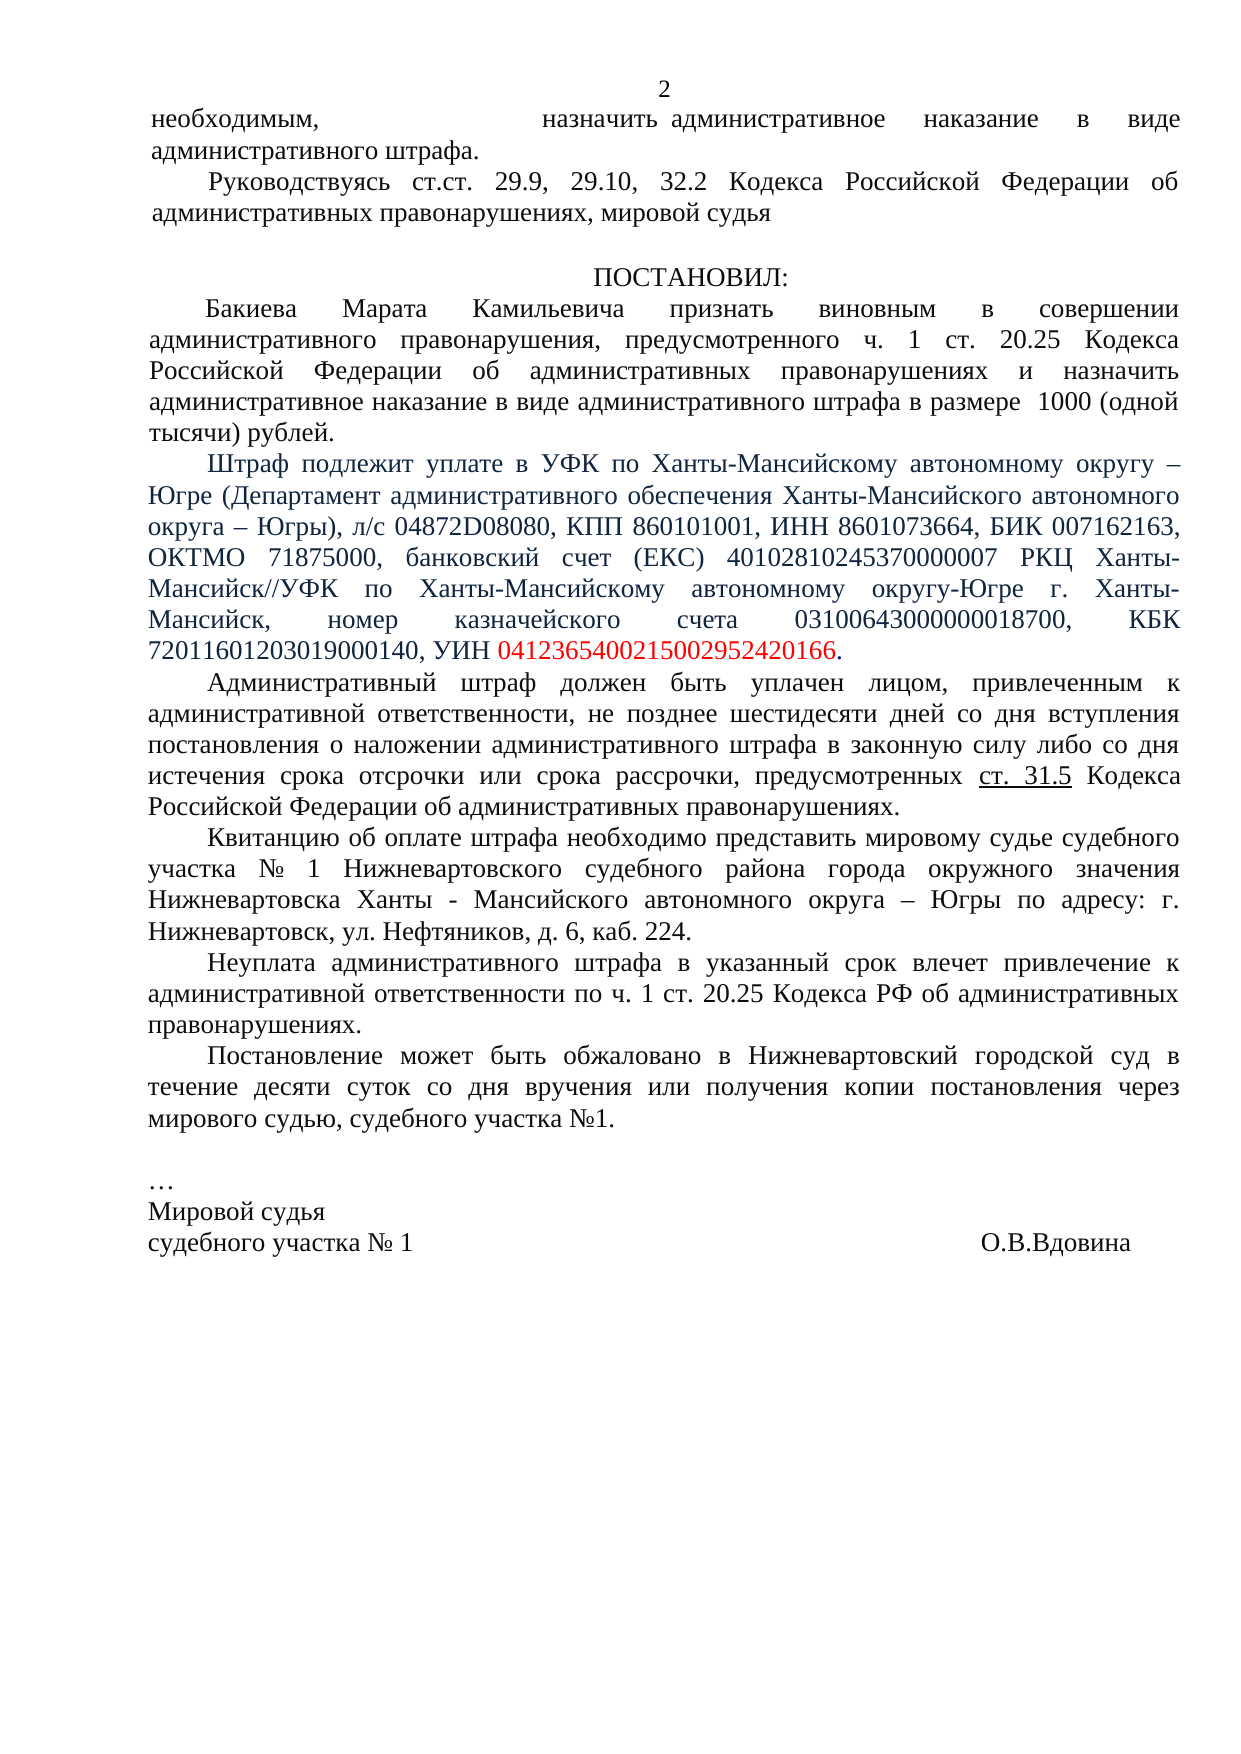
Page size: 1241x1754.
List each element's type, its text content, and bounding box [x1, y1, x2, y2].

text ПОСТАНОВИЛ: [148, 261, 1178, 292]
text … [148, 1164, 1187, 1195]
text Мировой судья [148, 1195, 1187, 1226]
text Неуплата административного штрафа в указанный срок влечет привлечение к административной ответственности по ч. 1 ст. 20.25 Кодекса РФ об административных правонарушениях. [148, 946, 1181, 1039]
text судебного участка № 1 О.В.Вдовина [148, 1226, 1187, 1257]
text Бакиева Марата Камильевича признать виновным в совершении административного правонарушения, предусмотренного ч. 1 ст. 20.25 Кодекса Российской Федерации об административных правонарушениях и назначить административное наказание в виде административного штрафа в размере 1000 (одной тысячи) рублей. [149, 292, 1180, 448]
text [151, 103, 1181, 165]
text Административный штраф должен быть уплачен лицом, привлеченным к административной ответственности, не позднее шестидесяти дней со дня вступления постановления о наложении административного штрафа в законную силу либо со дня истечения срока отсрочки или срока рассрочки, предусмотренных ст. 31.5 Кодекса Российской Федерации об административных правонарушениях. [148, 666, 1181, 821]
text Постановление может быть обжаловано в Нижневартовский городской суд в течение десяти суток со дня вручения или получения копии постановления через мирового судью, судебного участка №1. [148, 1039, 1181, 1133]
text Руководствуясь ст.ст. 29.9, 29.10, 32.2 Кодекса Российской Федерации об административных правонарушениях, мировой судья [152, 165, 1180, 228]
text Квитанцию об оплате штрафа необходимо представить мировому судье судебного участка № 1 Нижневартовского судебного района города окружного значения Нижневартовска Ханты - Мансийского автономного округа – Югры по адресу: г. Нижневартовск, ул. Нефтяников, д. 6, каб. 224. [148, 821, 1181, 946]
text Штраф подлежит уплате в УФК по Ханты-Мансийскому автономному округу – Югре (Департамент административного обеспечения Ханты-Мансийского автономного округа – Югры), л/с 04872D08080, КПП 860101001, ИНН 8601073664, БИК 007162163, ОКТМО 71875000, банковский счет (ЕКС) 40102810245370000007 РКЦ Ханты-Мансийск//УФК по Ханты-Мансийскому автономному округу-Югре г. Ханты-Мансийск, номер казначейского счета 03100643000000018700, КБК 72011601203019000140, УИН 0412365400215002952420166. [148, 448, 1181, 666]
